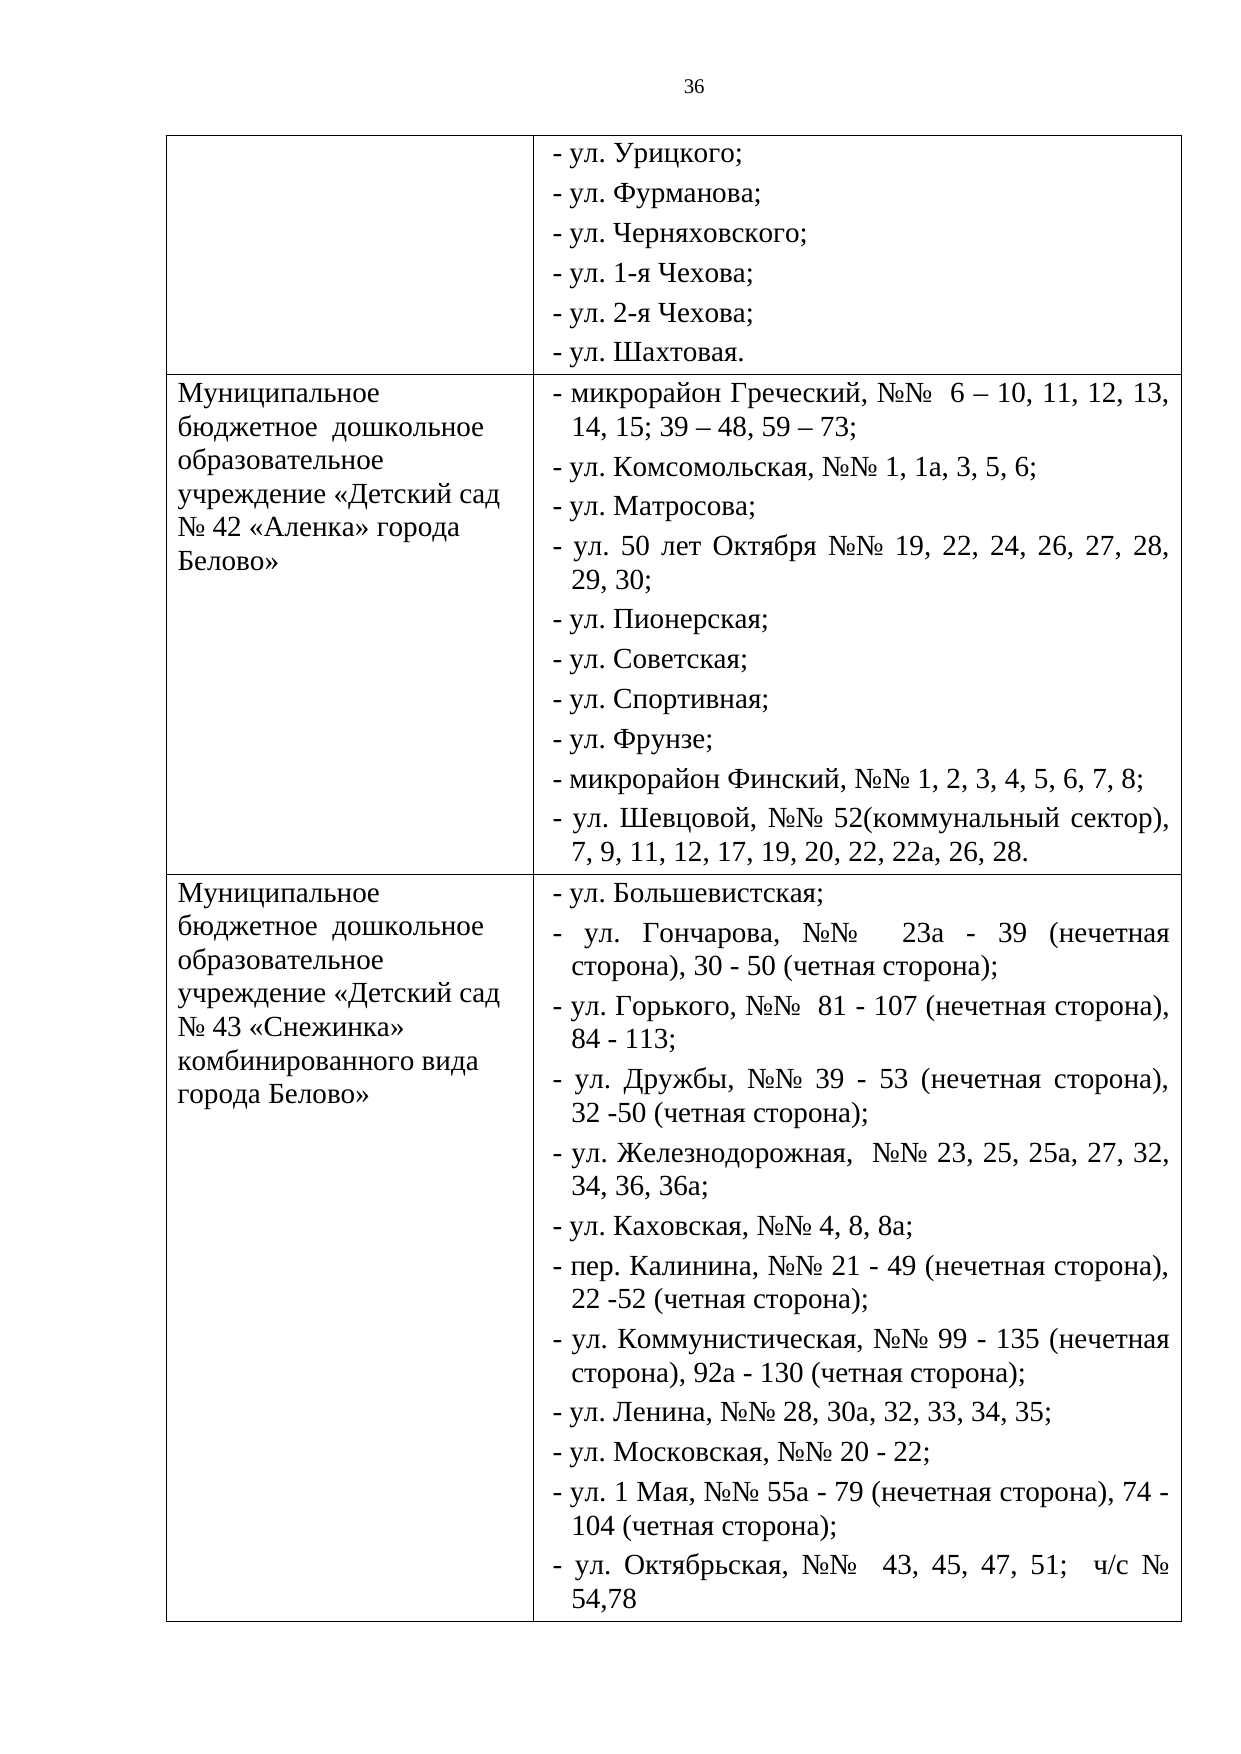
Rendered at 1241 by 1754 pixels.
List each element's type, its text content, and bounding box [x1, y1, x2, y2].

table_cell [534, 875, 1181, 1621]
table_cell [167, 136, 533, 374]
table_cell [534, 136, 1181, 374]
table_cell Муниципальное бюджетное дошкольное образовательное учреждение «Детский сад № 42 «Аленка» города Белово» [167, 375, 533, 874]
table_cell - микрорайон Греческий, №№ 6 – 10, 11, 12, 13, 14, 15; 39 – 48, 59 – 73; - ул. Комсомольская, №№ 1, 1а, 3, 5, 6; - ул. Матросова; - ул. 50 лет Октября №№ 19, 22, 24, 26, 27, 28, 29, 30; - ул. Пионерская; - ул. Советская; - ул. Спортивная; - ул. Фрунзе; - микрорайон Финский, №№ 1, 2, 3, 4, 5, 6, 7, 8; - ул. Шевцовой, №№ 52(коммунальный сектор), 7, 9, 11, 12, 17, 19, 20, 22, 22а, 26, 28. [534, 375, 1181, 874]
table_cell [167, 875, 533, 1621]
